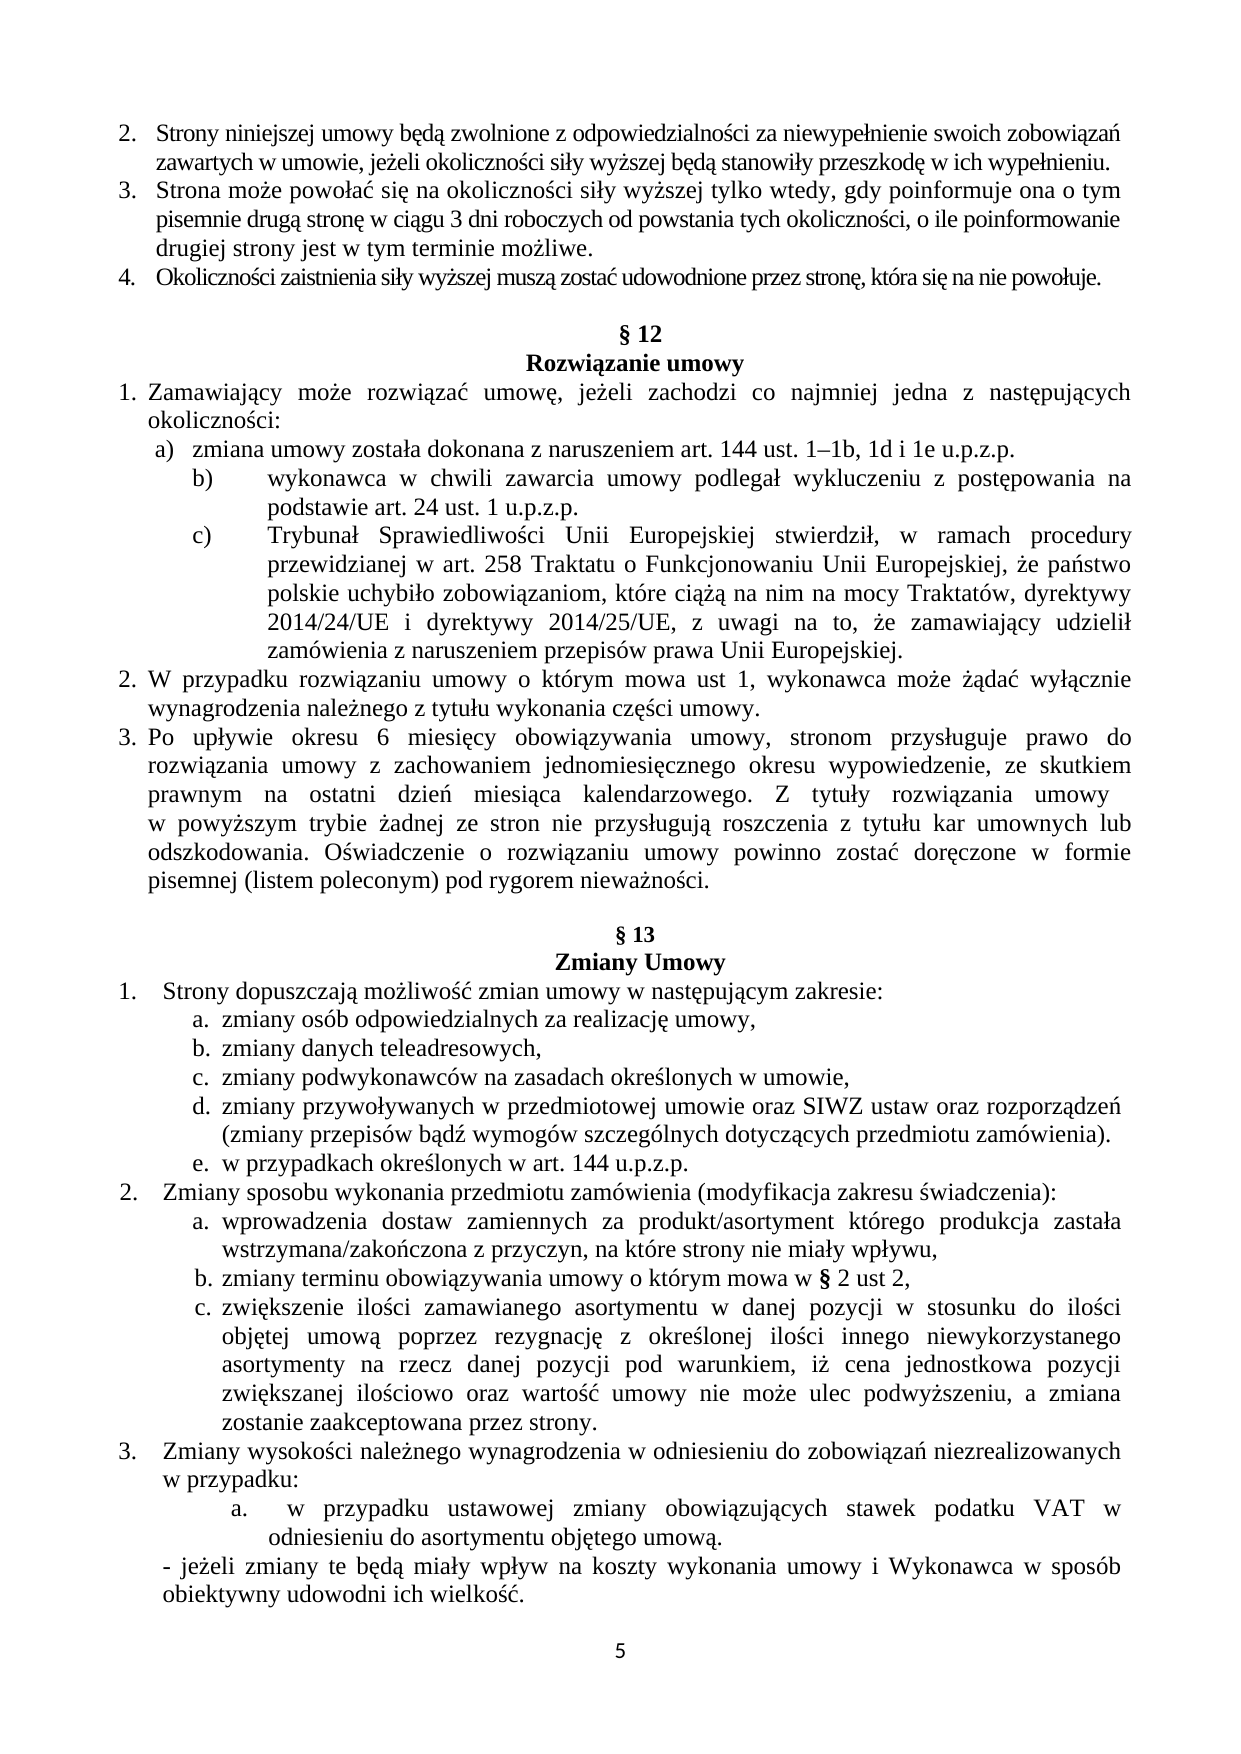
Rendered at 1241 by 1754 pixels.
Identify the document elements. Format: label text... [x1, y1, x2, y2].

list w przypadkach określonych w art. 144 u.p.z.p. [192, 1148, 1122, 1177]
list zmiany terminu obowiązywania umowy o którym mowa w § 2 ust 2, [194, 1263, 1122, 1292]
list Okoliczności zaistnienia siły wyższej muszą zostać udowodnione przez stronę, która się na nie powołuje. [118, 262, 1122, 291]
list Po upływie okresu 6 miesięcy obowiązywania umowy, stronom przysługuje prawo do rozwiązania umowy z zachowaniem jednomiesięcznego okresu wypowiedzenie, ze skutkiem prawnym na ostatni dzień miesiąca kalendarzowego. Z tytuły rozwiązania umowy w powyższym trybie żadnej ze stron nie przysługują roszczenia z tytułu kar umownych lub odszkodowania. Oświadczenie o rozwiązaniu umowy powinno zostać doręczone w formie pisemnej (listem poleconym) pod rygorem nieważności. [118, 722, 1132, 894]
list Zmiany wysokości należnego wynagrodzenia w odniesieniu do zobowiązań niezrealizowanych w przypadku: [118, 1436, 1122, 1493]
list zmiany podwykonawców na zasadach określonych w umowie, [192, 1062, 1122, 1091]
list zmiany danych teleadresowych, [192, 1033, 1122, 1062]
text Zmiany Umowy [148, 947, 1132, 976]
list w przypadku ustawowej zmiany obowiązujących stawek podatku VAT w odniesieniu do asortymentu objętego umową. [231, 1493, 1122, 1551]
text § 12 [148, 319, 1132, 348]
list Trybunał Sprawiedliwości Unii Europejskiej stwierdził, w ramach procedury przewidzianej w art. 258 Traktatu o Funkcjonowaniu Unii Europejskiej, że państwo polskie uchybiło zobowiązaniom, które ciążą na nim na mocy Traktatów, dyrektywy 2014/24/UE i dyrektywy 2014/25/UE, z uwagi na to, że zamawiający udzielił zamówienia z naruszeniem przepisów prawa Unii Europejskiej. [192, 521, 1132, 664]
list Strona może powołać się na okoliczności siły wyższej tylko wtedy, gdy poinformuje ona o tym pisemnie drugą stronę w ciągu 3 dni roboczych od powstania tych okoliczności, o ile poinformowanie drugiej strony jest w tym terminie możliwe. [118, 176, 1122, 262]
text Rozwiązanie umowy [148, 348, 1122, 377]
list wprowadzenia dostaw zamiennych za produkt/asortyment którego produkcja zastała wstrzymana/zakończona z przyczyn, na które strony nie miały wpływu, [192, 1206, 1122, 1263]
list zmiany przywoływanych w przedmiotowej umowie oraz SIWZ ustaw oraz rozporządzeń (zmiany przepisów bądź wymogów szczególnych dotyczących przedmiotu zamówienia). [192, 1091, 1122, 1148]
list zmiany osób odpowiedzialnych za realizację umowy, [192, 1004, 1122, 1033]
list Strony niniejszej umowy będą zwolnione z odpowiedzialności za niewypełnienie swoich zobowiązań zawartych w umowie, jeżeli okoliczności siły wyższej będą stanowiły przeszkodę w ich wypełnieniu. [118, 118, 1122, 176]
list Zmiany sposobu wykonania przedmiotu zamówienia (modyfikacja zakresu świadczenia): [119, 1177, 1122, 1206]
list Zamawiający może rozwiązać umowę, jeżeli zachodzi co najmniej jedna z następujących okoliczności: [118, 377, 1132, 434]
list zwiększenie ilości zamawianego asortymentu w danej pozycji w stosunku do ilości objętej umową poprzez rezygnację z określonej ilości innego niewykorzystanego asortymenty na rzecz danej pozycji pod warunkiem, iż cena jednostkowa pozycji zwiększanej ilościowo oraz wartość umowy nie może ulec podwyższeniu, a zmiana zostanie zaakceptowana przez strony. [194, 1292, 1122, 1436]
text - jeżeli zmiany te będą miały wpływ na koszty wykonania umowy i Wykonawca w sposób obiektywny udowodni ich wielkość. [162, 1551, 1122, 1608]
text § 13 [148, 921, 1122, 947]
list Strony dopuszczają możliwość zmian umowy w następującym zakresie: [118, 976, 1122, 1004]
list wykonawca w chwili zawarcia umowy podlegał wykluczeniu z postępowania na podstawie art. 24 ust. 1 u.p.z.p. [192, 463, 1132, 521]
list zmiana umowy została dokonana z naruszeniem art. 144 ust. 1–1b, 1d i 1e u.p.z.p. [154, 434, 1132, 463]
list W przypadku rozwiązaniu umowy o którym mowa ust 1, wykonawca może żądać wyłącznie wynagrodzenia należnego z tytułu wykonania części umowy. [118, 664, 1132, 722]
